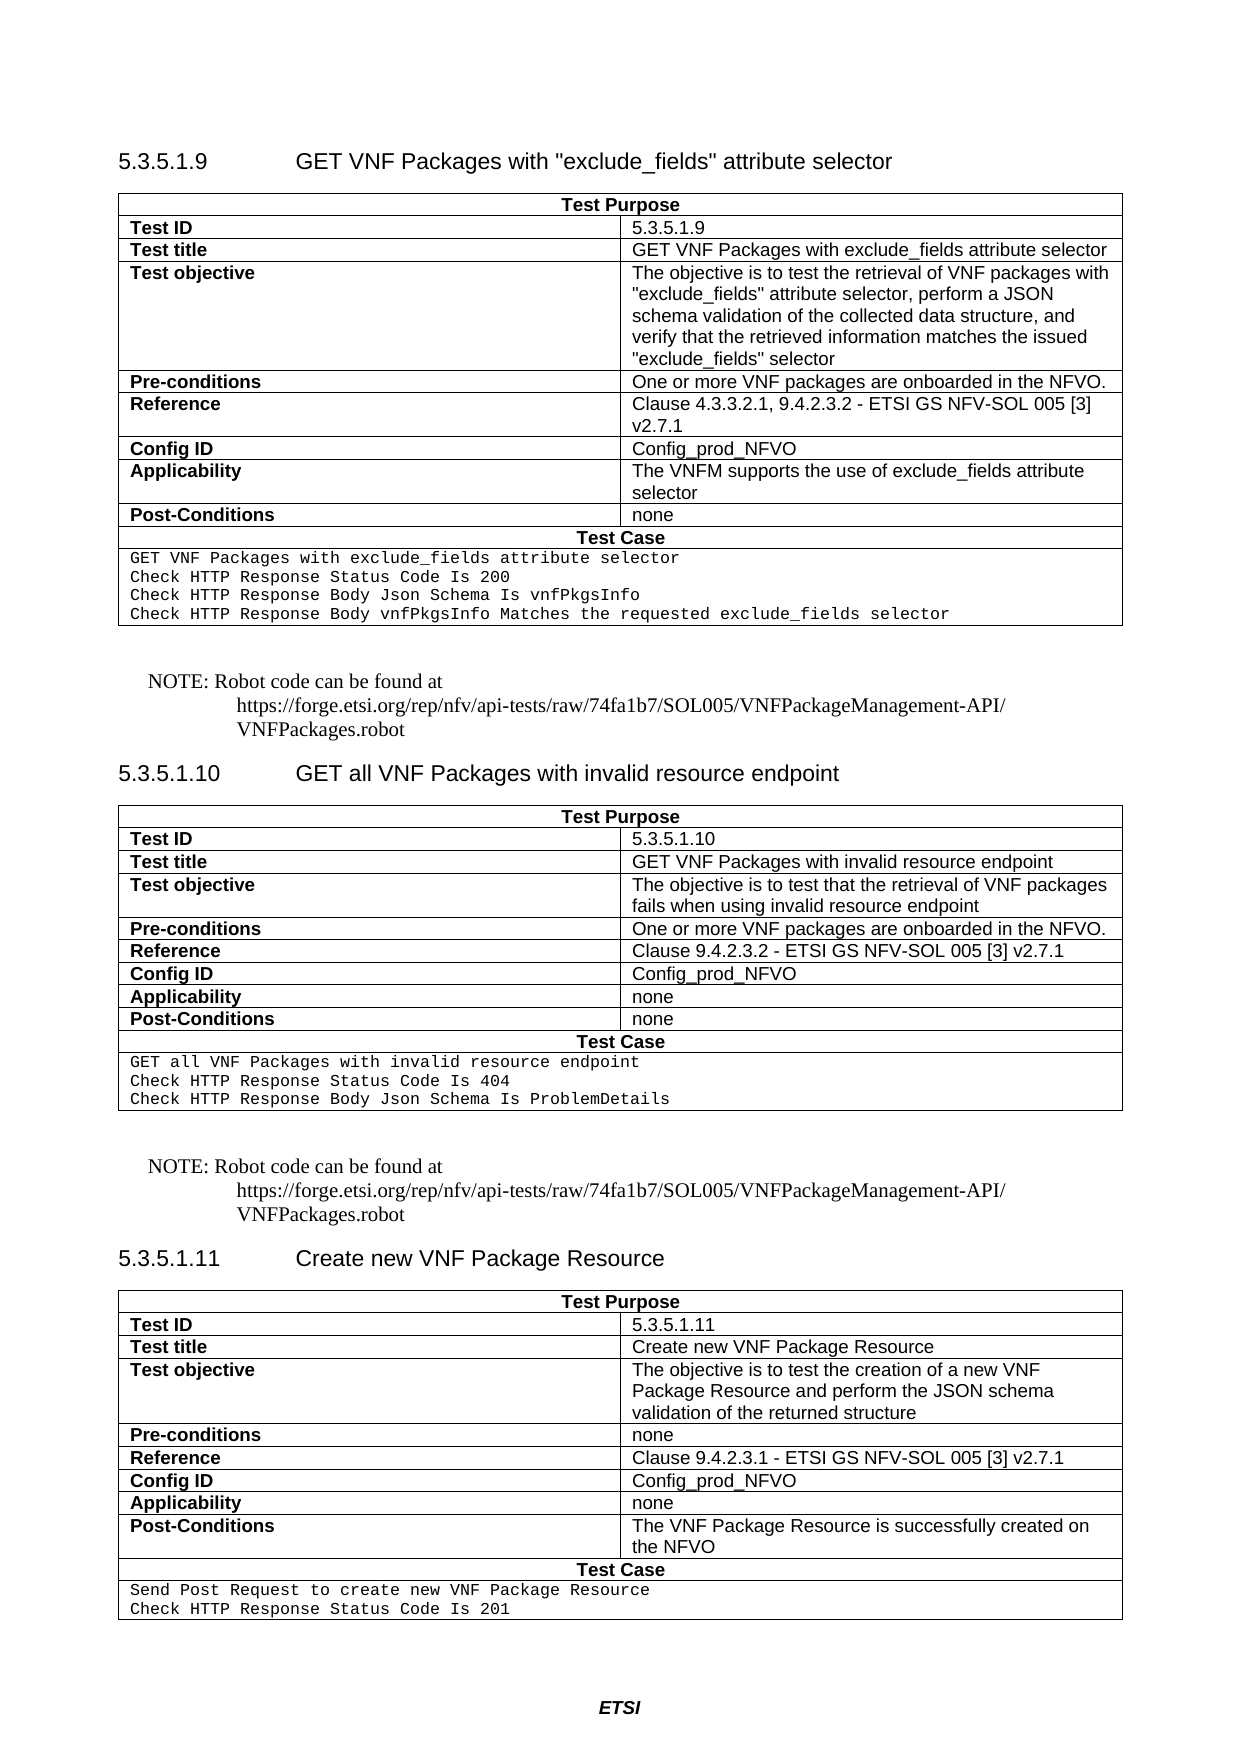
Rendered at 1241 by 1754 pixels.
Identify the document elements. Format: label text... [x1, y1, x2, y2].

subtitle 5.3.5.1.10 GET all VNF Packages with invalid resource endpoint [118, 759, 1122, 786]
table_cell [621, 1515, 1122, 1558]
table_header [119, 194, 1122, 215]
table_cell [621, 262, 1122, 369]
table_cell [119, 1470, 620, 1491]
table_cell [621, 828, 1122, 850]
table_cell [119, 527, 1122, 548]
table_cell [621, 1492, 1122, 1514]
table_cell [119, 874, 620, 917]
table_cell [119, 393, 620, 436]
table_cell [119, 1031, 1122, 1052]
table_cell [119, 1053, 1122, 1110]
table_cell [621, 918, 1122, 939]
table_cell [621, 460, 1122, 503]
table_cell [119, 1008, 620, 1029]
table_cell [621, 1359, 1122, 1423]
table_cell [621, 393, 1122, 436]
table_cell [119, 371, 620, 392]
text NOTE: Robot code can be found at https://forge.etsi.org/rep/nfv/api-tests/raw/74fa1b7/SOL005/VNFPackageManagement-API/VNFPackages.robot [148, 1154, 1122, 1226]
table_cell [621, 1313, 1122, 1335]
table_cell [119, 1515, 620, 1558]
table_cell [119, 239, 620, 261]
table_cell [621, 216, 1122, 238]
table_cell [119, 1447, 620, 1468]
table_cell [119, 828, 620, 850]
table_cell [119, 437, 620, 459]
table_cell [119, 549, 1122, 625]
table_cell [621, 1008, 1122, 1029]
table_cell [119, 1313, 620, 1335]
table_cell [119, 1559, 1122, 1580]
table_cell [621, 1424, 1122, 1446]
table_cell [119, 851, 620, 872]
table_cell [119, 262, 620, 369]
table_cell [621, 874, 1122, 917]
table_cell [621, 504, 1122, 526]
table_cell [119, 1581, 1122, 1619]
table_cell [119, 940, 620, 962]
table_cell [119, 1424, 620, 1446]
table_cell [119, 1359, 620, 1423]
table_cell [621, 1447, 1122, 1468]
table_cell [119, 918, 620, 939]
subtitle 5.3.5.1.11 Create new VNF Package Resource [118, 1244, 1122, 1271]
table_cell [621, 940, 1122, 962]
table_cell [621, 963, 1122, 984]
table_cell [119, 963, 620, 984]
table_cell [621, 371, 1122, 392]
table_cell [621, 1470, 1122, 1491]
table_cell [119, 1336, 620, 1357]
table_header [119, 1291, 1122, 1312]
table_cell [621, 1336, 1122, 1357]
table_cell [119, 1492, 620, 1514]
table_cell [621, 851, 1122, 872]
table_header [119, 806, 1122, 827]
subtitle 5.3.5.1.9 GET VNF Packages with "exclude_fields" attribute selector [118, 148, 1122, 174]
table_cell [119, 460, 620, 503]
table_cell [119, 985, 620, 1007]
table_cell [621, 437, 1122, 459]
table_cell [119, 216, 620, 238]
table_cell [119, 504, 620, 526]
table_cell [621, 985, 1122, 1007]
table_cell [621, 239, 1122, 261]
text NOTE: Robot code can be found at https://forge.etsi.org/rep/nfv/api-tests/raw/74fa1b7/SOL005/VNFPackageManagement-API/VNFPackages.robot [148, 668, 1122, 741]
